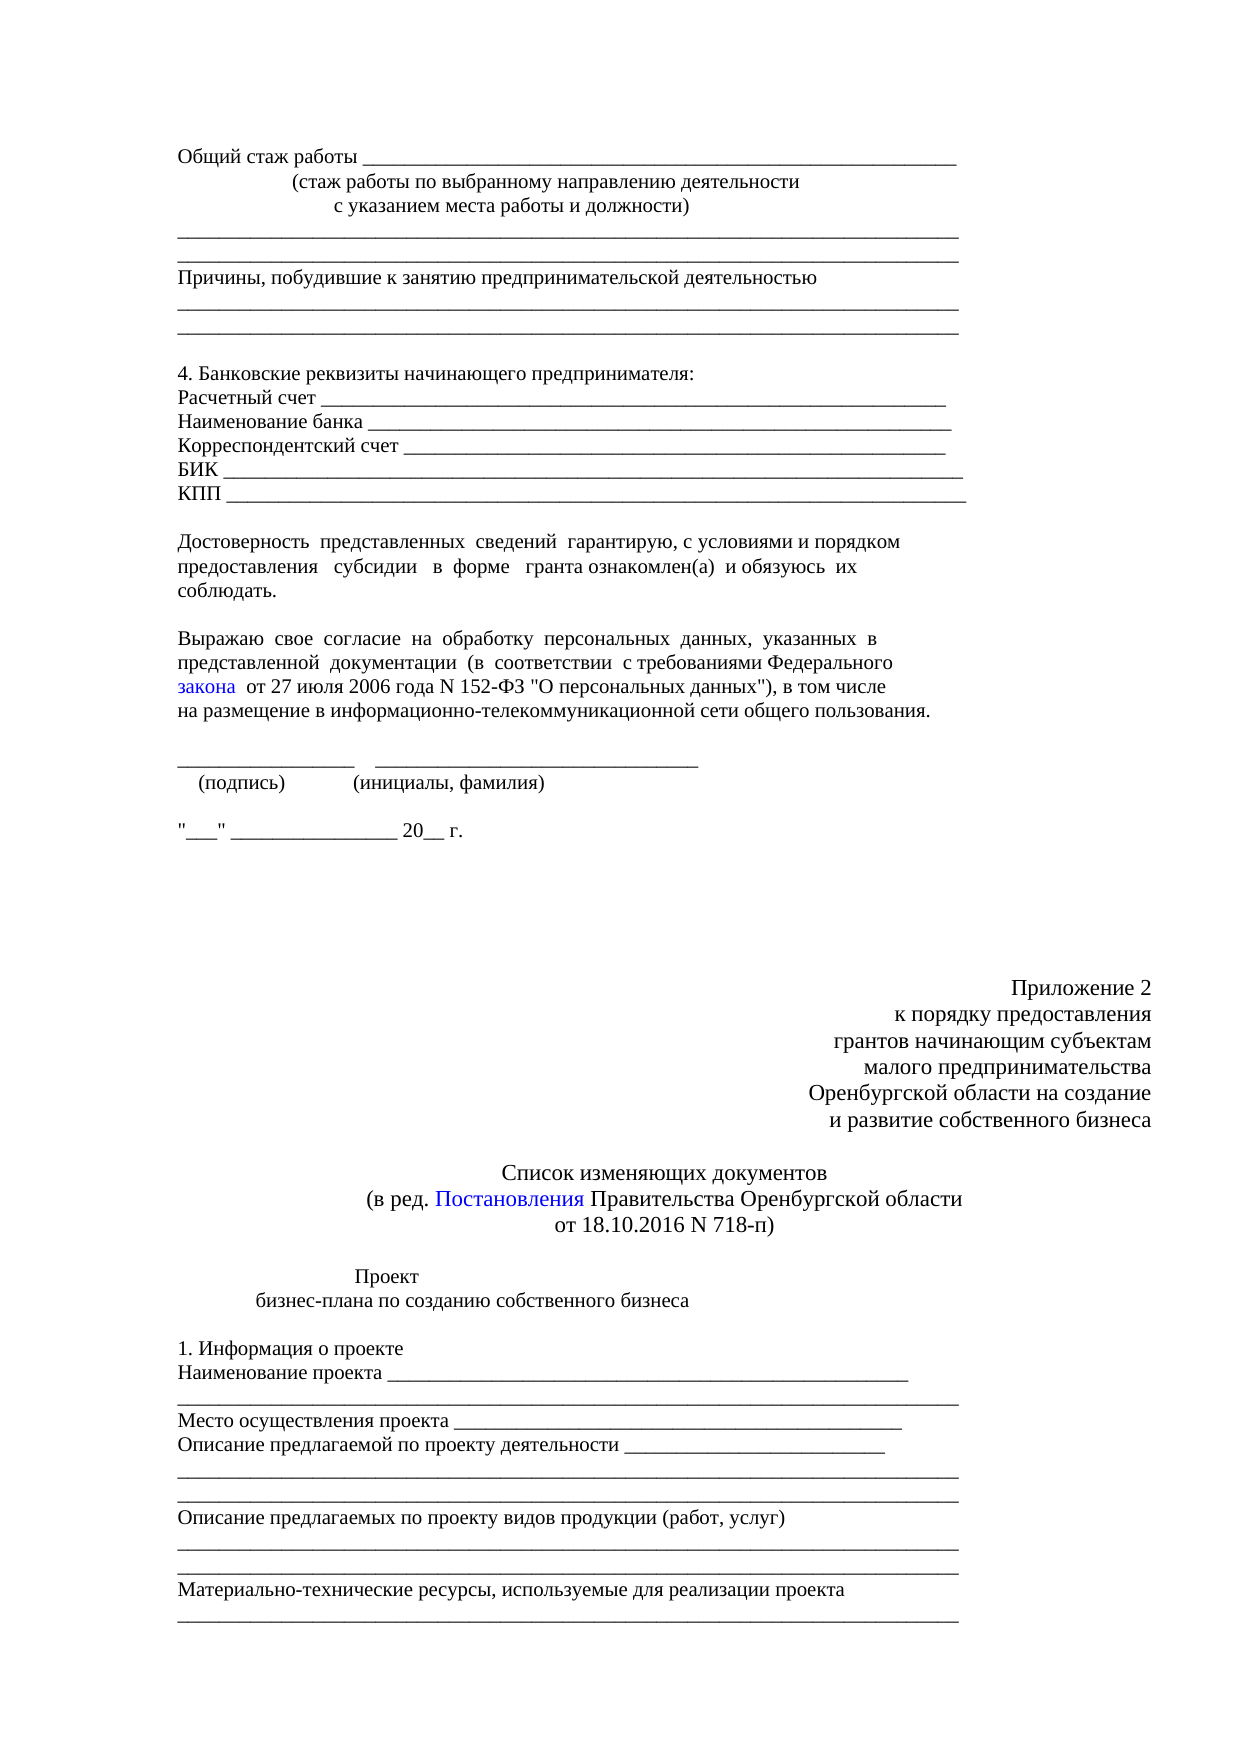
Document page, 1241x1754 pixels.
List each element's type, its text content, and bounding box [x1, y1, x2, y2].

text соблюдать. [177, 578, 1152, 602]
text грантов начинающим субъектам [177, 1027, 1152, 1053]
text от 18.10.2016 N 718-п) [177, 1211, 1152, 1238]
text Место осуществления проекта ___________________________________________ [177, 1408, 1152, 1432]
text ___________________________________________________________________________ [177, 241, 1152, 265]
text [177, 1553, 1152, 1577]
text ___________________________________________________________________________ [177, 289, 1152, 313]
text БИК _______________________________________________________________________ [177, 457, 1152, 481]
text Приложение 2 [177, 974, 1152, 1000]
text на размещение в информационно-телекоммуникационной сети общего пользования. [177, 698, 1152, 722]
text "___" ________________ 20__ г. [177, 818, 1152, 842]
text Список изменяющих документов [177, 1158, 1152, 1185]
text 4. Банковские реквизиты начинающего предпринимателя: [177, 361, 1152, 385]
text с указанием места работы и должности) [177, 193, 1152, 217]
text ___________________________________________________________________________ [177, 1384, 1152, 1408]
text малого предпринимательства [177, 1053, 1152, 1079]
text Достоверность представленных сведений гарантирую, с условиями и порядком [177, 529, 1152, 553]
text предоставления субсидии в форме гранта ознакомлен(а) и обязуюсь их [177, 553, 1152, 578]
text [177, 1601, 1152, 1625]
text ___________________________________________________________________________ [177, 1529, 1152, 1553]
text Описание предлагаемых по проекту видов продукции (работ, услуг) [177, 1504, 1152, 1529]
text (подпись) (инициалы, фамилия) [177, 770, 1152, 794]
text Выражаю свое согласие на обработку персональных данных, указанных в [177, 626, 1152, 650]
text ___________________________________________________________________________ [177, 313, 1152, 337]
text Расчетный счет ____________________________________________________________ [177, 385, 1152, 409]
text 1. Информация о проекте [177, 1336, 1152, 1360]
text представленной документации (в соответствии с требованиями Федерального [177, 650, 1152, 674]
text ___________________________________________________________________________ [177, 217, 1152, 241]
text Общий стаж работы _________________________________________________________ [177, 144, 1152, 168]
text ___________________________________________________________________________ [177, 1456, 1152, 1481]
text Оренбургской области на создание [177, 1079, 1152, 1106]
text КПП _______________________________________________________________________ [177, 481, 1152, 505]
text бизнес-плана по созданию собственного бизнеса [177, 1288, 1152, 1312]
text ___________________________________________________________________________ [177, 1481, 1152, 1504]
text Корреспондентский счет ____________________________________________________ [177, 433, 1152, 457]
text Описание предлагаемой по проекту деятельности _________________________ [177, 1432, 1152, 1456]
text (в ред. Постановления Правительства Оренбургской области [177, 1185, 1152, 1211]
text закона от 27 июля 2006 года N 152-ФЗ "О персональных данных"), в том числе [177, 674, 1152, 698]
text к порядку предоставления [177, 1000, 1152, 1027]
text Проект [177, 1264, 1152, 1288]
text Наименование банка ________________________________________________________ [177, 409, 1152, 433]
text и развитие собственного бизнеса [177, 1106, 1152, 1132]
text Материально-технические ресурсы, используемые для реализации проекта [177, 1577, 1152, 1601]
text Причины, побудившие к занятию предпринимательской деятельностью [177, 265, 1152, 289]
text _________________ _______________________________ [177, 746, 1152, 770]
text Наименование проекта __________________________________________________ [177, 1360, 1152, 1384]
text (стаж работы по выбранному направлению деятельности [177, 168, 1152, 193]
